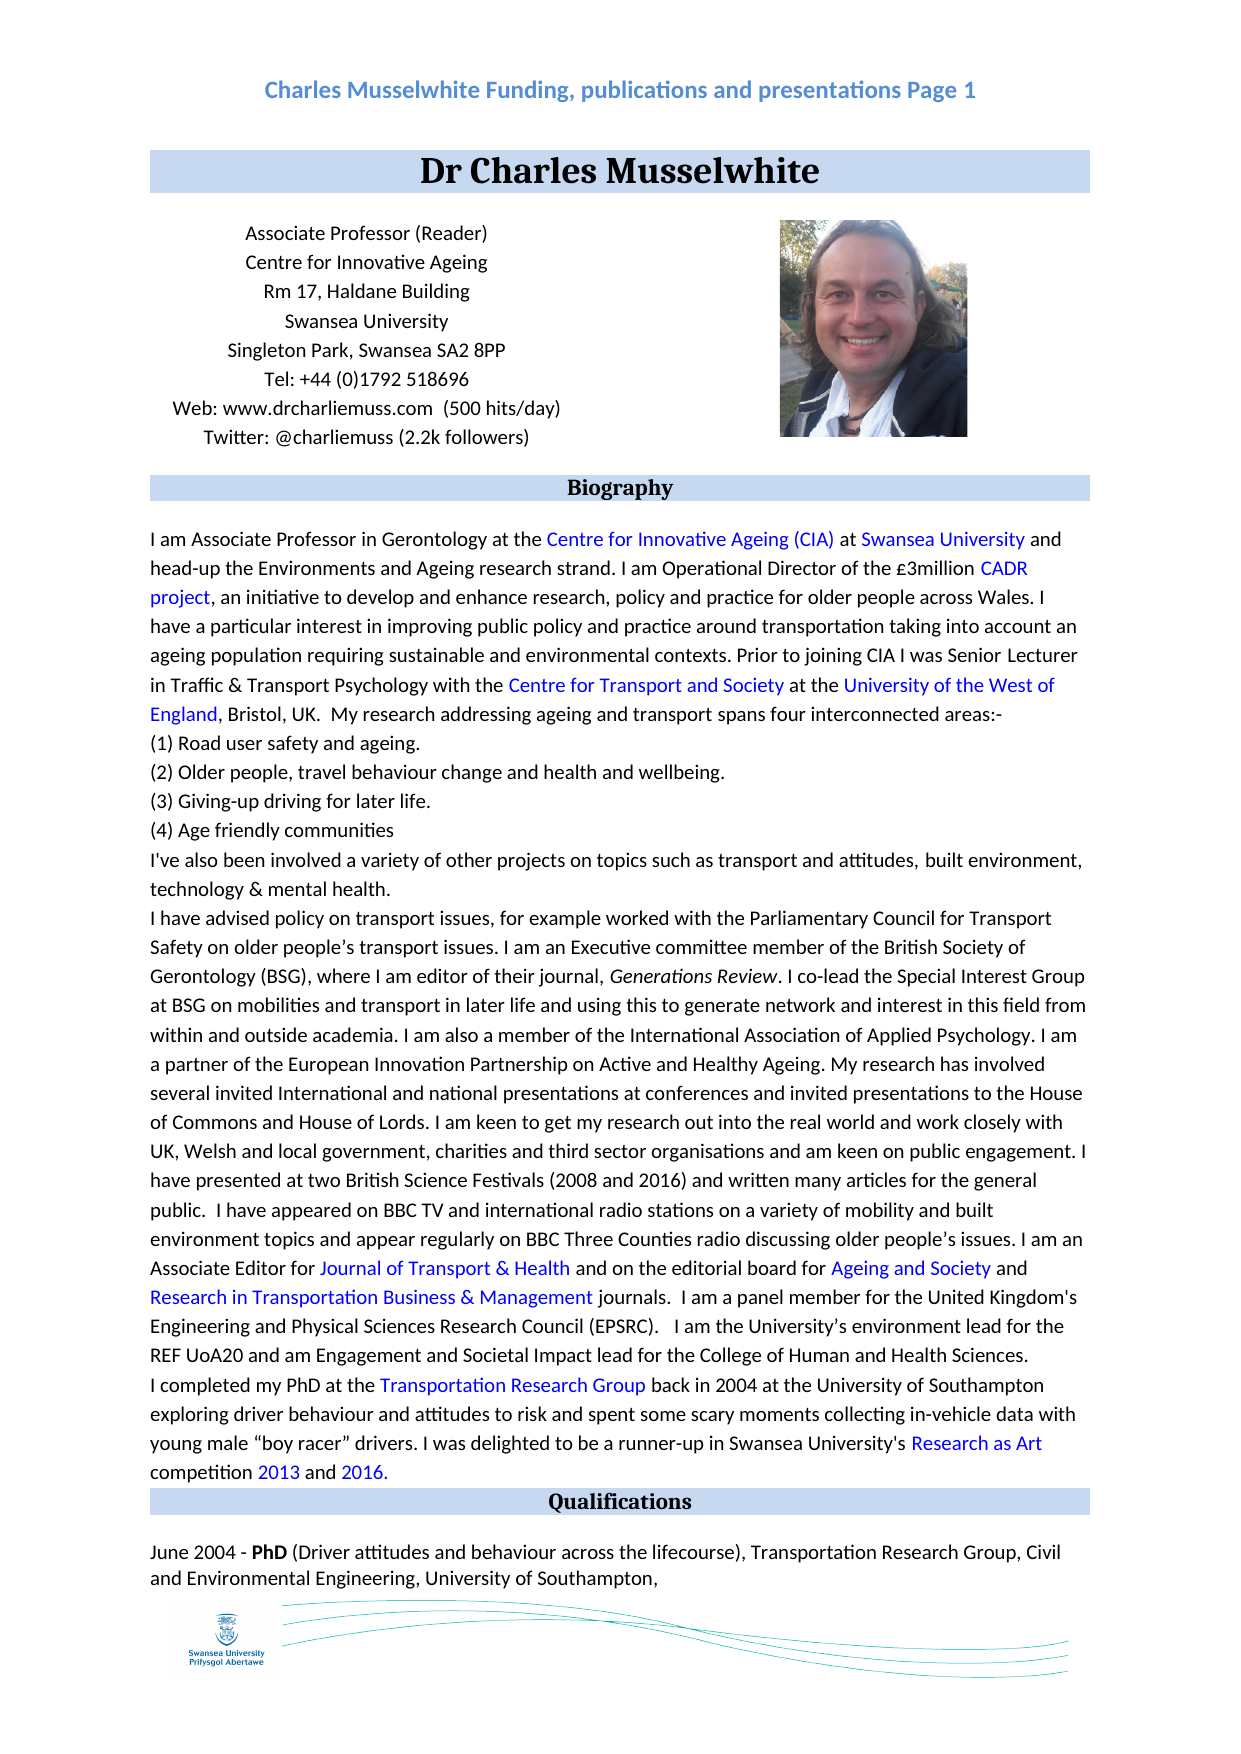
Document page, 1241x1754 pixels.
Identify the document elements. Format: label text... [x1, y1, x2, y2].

text Tel: +44 (0)1792 518696 [150, 366, 583, 392]
text Biography [150, 475, 1090, 501]
text Rm 17, Haldane Building [150, 279, 583, 304]
text Singleton Park, Swansea SA2 8PP [150, 337, 583, 362]
text Associate Professor (Reader) [150, 220, 583, 246]
text Dr Charles Musselwhite [150, 150, 1090, 193]
text June 2004 - PhD (Driver attitudes and behaviour across the lifecourse), Transportation Research Group, Civil and Environmental Engineering, University of Southampton, [150, 1539, 1090, 1590]
text Web: www.drcharliemuss.com (500 hits/day) [150, 395, 583, 421]
text I am Associate Professor in Gerontology at the Centre for Innovative Ageing (CIA) at Swansea University and head-up the Environments and Ageing research strand. I am Operational Director of the £3million CADR project, an initiative to develop and enhance research, policy and practice for older people across Wales. I have a particular interest in improving public policy and practice around transportation taking into account an ageing population requiring sustainable and environmental contexts. Prior to joining CIA I was Senior Lecturer in Traffic & Transport Psychology with the Centre for Transport and Society at the University of the West of England, Bristol, UK. My research addressing ageing and transport spans four interconnected areas:- (1) Road user safety and ageing. (2) Older people, travel behaviour change and health and wellbeing. (3) Giving-up driving for later life. (4) Age friendly communities I've also been involved a variety of other projects on topics such as transport and attitudes, built environment, technology & mental health. I have advised policy on transport issues, for example worked with the Parliamentary Council for Transport Safety on older people’s transport issues. I am an Executive committee member of the British Society of Gerontology (BSG), where I am editor of their journal, Generations Review. I co-lead the Special Interest Group at BSG on mobilities and transport in later life and using this to generate network and interest in this field from within and outside academia. I am also a member of the International Association of Applied Psychology. I am a partner of the European Innovation Partnership on Active and Healthy Ageing. My research has involved several invited International and national presentations at conferences and invited presentations to the House of Commons and House of Lords. I am keen to get my research out into the real world and work closely with UK, Welsh and local government, charities and third sector organisations and am keen on public engagement. I have presented at two British Science Festivals (2008 and 2016) and written many articles for the general public. I have appeared on BBC TV and international radio stations on a variety of mobility and built environment topics and appear regularly on BBC Three Counties radio discussing older people’s issues. I am an Associate Editor for Journal of Transport & Health and on the editorial board for Ageing and Society and Research in Transportation Business & Management journals. I am a panel member for the United Kingdom's Engineering and Physical Sciences Research Council (EPSRC). I am the University’s environment lead for the REF UoA20 and am Engagement and Societal Impact lead for the College of Human and Health Sciences. I completed my PhD at the Transportation Research Group back in 2004 at the University of Southampton exploring driver behaviour and attitudes to risk and spent some scary moments collecting in-vehicle data with young male “boy racer” drivers. I was delighted to be a runner-up in Swansea University's Research as Art competition 2013 and 2016. [150, 526, 1090, 1485]
picture [779, 220, 968, 437]
picture [171, 1597, 1069, 1681]
text Qualifications [150, 1488, 1090, 1515]
text Twitter: @charliemuss (2.2k followers) [150, 424, 583, 450]
text Swansea University [150, 308, 583, 333]
text Centre for Innovative Ageing [150, 249, 583, 275]
